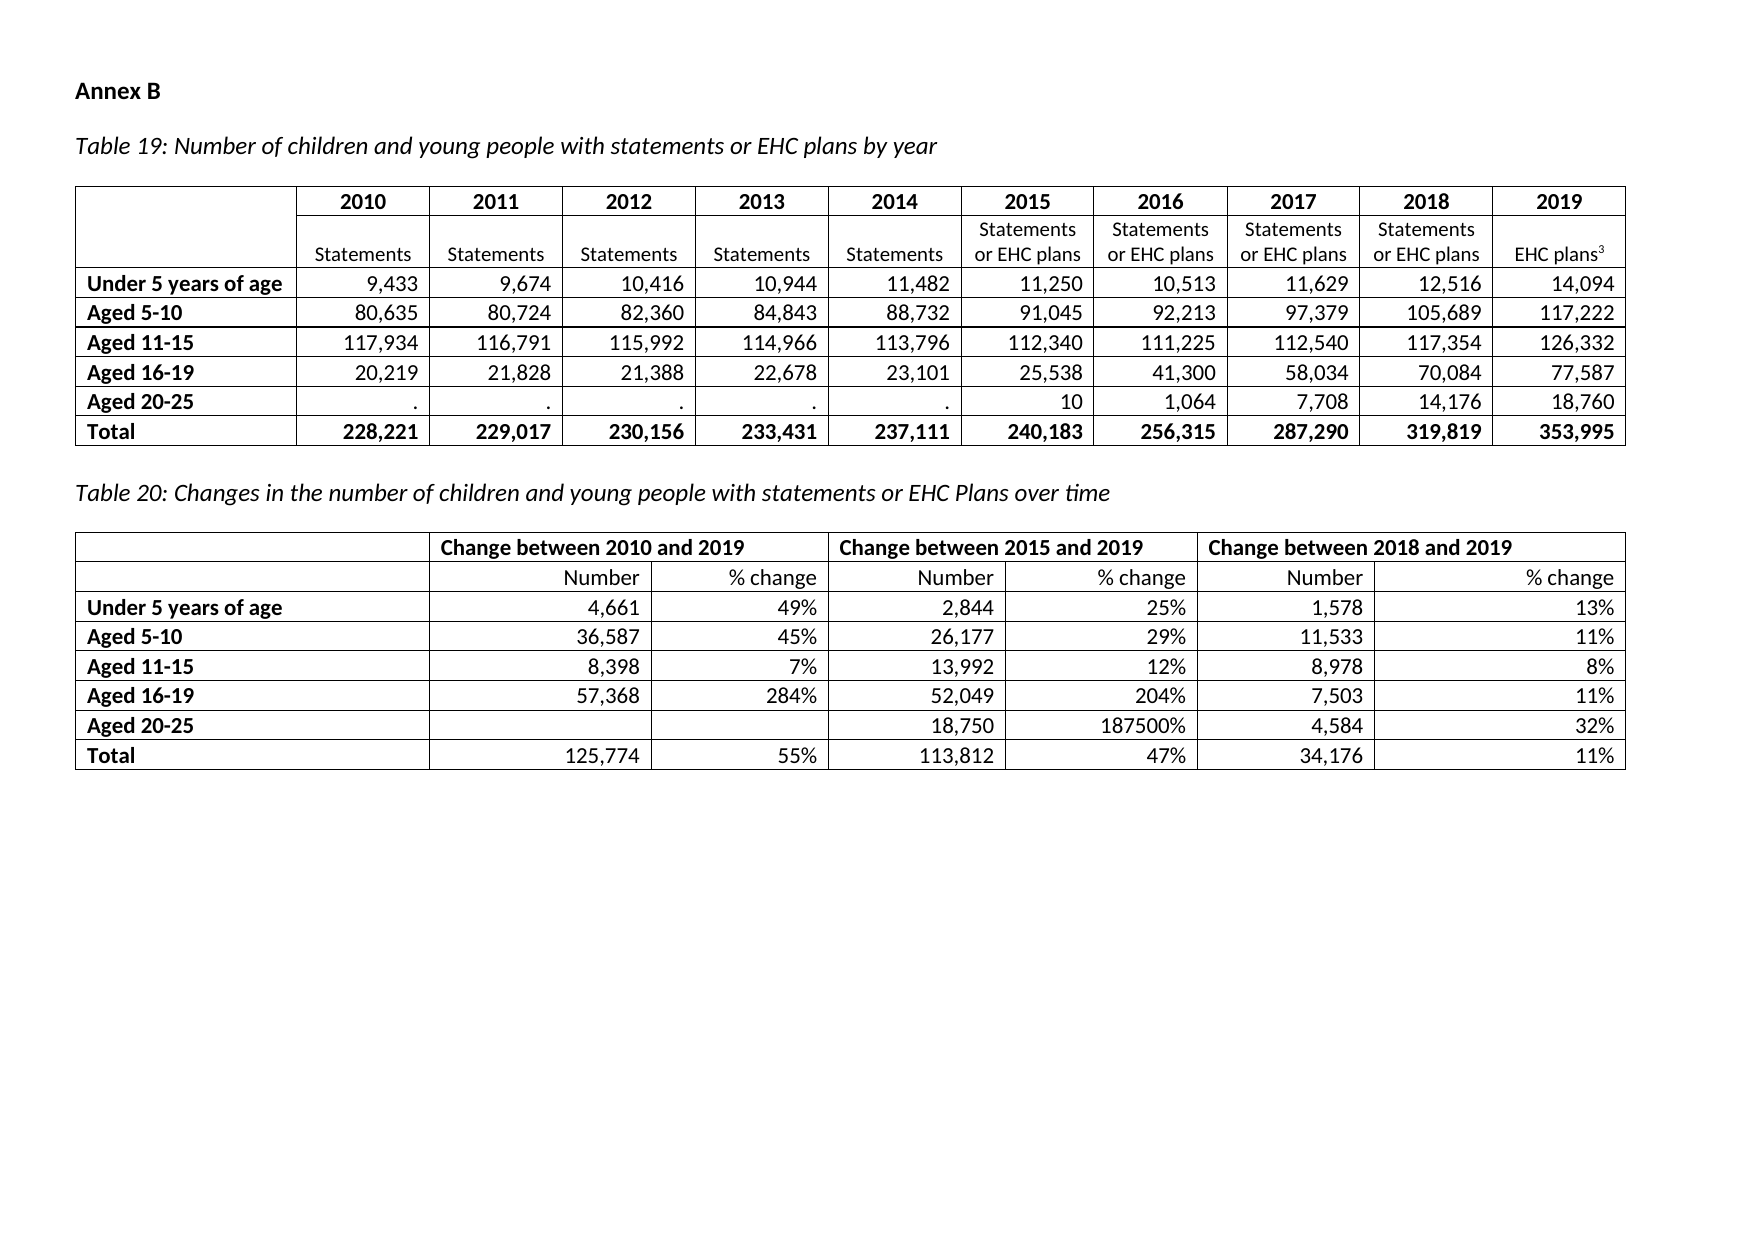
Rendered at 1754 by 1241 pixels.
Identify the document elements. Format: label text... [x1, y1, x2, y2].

table_cell 7% [652, 651, 828, 680]
table_cell 21,388 [563, 357, 695, 386]
text Annex B [75, 75, 1679, 106]
table_cell 2,844 [829, 592, 1005, 621]
table_cell 10,513 [1094, 268, 1227, 297]
table_cell Statements or EHC plans [1228, 216, 1359, 267]
table_header 2011 [430, 187, 562, 215]
table_cell 10 [962, 387, 1093, 415]
table_cell 8% [1375, 651, 1625, 680]
table_cell [652, 711, 828, 739]
table_cell 9,674 [430, 268, 562, 297]
table_cell 8,978 [1198, 651, 1374, 680]
table_cell Number [829, 562, 1005, 591]
table_cell 114,966 [696, 328, 828, 356]
table_cell 111,225 [1094, 328, 1227, 356]
table_cell 7,708 [1228, 387, 1359, 415]
table_cell 77,587 [1493, 357, 1625, 386]
table_cell Total [76, 416, 296, 445]
table_cell 228,221 [297, 416, 429, 445]
table_cell 187500% [1006, 711, 1197, 739]
table_header 2018 [1360, 187, 1492, 215]
table_cell 52,049 [829, 681, 1005, 710]
table_header 2016 [1094, 187, 1227, 215]
table_header 2017 [1228, 187, 1359, 215]
table_header 2014 [829, 187, 961, 215]
table_cell 115,992 [563, 328, 695, 356]
table_cell Statements or EHC plans [1360, 216, 1492, 267]
text Table 20: Changes in the number of children and young people with statements or EHC Plans over time [75, 446, 1679, 507]
table_cell 58,034 [1228, 357, 1359, 386]
table_cell 11% [1375, 740, 1625, 769]
table_header 2019 [1493, 187, 1625, 215]
table_cell 233,431 [696, 416, 828, 445]
table_cell 12,516 [1360, 268, 1492, 297]
table_cell 112,340 [962, 328, 1093, 356]
table_cell 353,995 [1493, 416, 1625, 445]
table_cell 284% [652, 681, 828, 710]
table_cell 18,760 [1493, 387, 1625, 415]
table_cell 13% [1375, 592, 1625, 621]
table_cell 10,944 [696, 268, 828, 297]
table_cell 256,315 [1094, 416, 1227, 445]
table_cell 25,538 [962, 357, 1093, 386]
table_cell 287,290 [1228, 416, 1359, 445]
table_cell 11,533 [1198, 622, 1374, 650]
table_cell 92,213 [1094, 298, 1227, 326]
table_cell 8,398 [430, 651, 651, 680]
table_cell % change [652, 562, 828, 591]
table_cell 125,774 [430, 740, 651, 769]
table_cell 12% [1006, 651, 1197, 680]
table_cell Aged 5-10 [76, 298, 296, 326]
table_cell 36,587 [430, 622, 651, 650]
table_cell 21,828 [430, 357, 562, 386]
table_cell 113,796 [829, 328, 961, 356]
table_cell 57,368 [430, 681, 651, 710]
table_cell 11% [1375, 622, 1625, 650]
table_cell 1,578 [1198, 592, 1374, 621]
table_cell 97,379 [1228, 298, 1359, 326]
table_cell Aged 5-10 [76, 622, 429, 650]
table_cell Aged 11-15 [76, 328, 296, 356]
table_cell 88,732 [829, 298, 961, 326]
table_cell 204% [1006, 681, 1197, 710]
table_cell 11% [1375, 681, 1625, 710]
table_cell 237,111 [829, 416, 961, 445]
table_cell 34,176 [1198, 740, 1374, 769]
table_cell . [297, 387, 429, 415]
table_cell 113,812 [829, 740, 1005, 769]
table_cell Number [430, 562, 651, 591]
text Table 19: Number of children and young people with statements or EHC plans by year [75, 131, 1679, 161]
table_header 2015 [962, 187, 1093, 215]
table_cell Statements [696, 216, 828, 267]
table_cell % change [1006, 562, 1197, 591]
table_cell Under 5 years of age [76, 592, 429, 621]
table_cell 55% [652, 740, 828, 769]
table_cell 117,354 [1360, 328, 1492, 356]
table_cell 14,094 [1493, 268, 1625, 297]
table_cell Under 5 years of age [76, 268, 296, 297]
table_cell Aged 20-25 [76, 711, 429, 739]
table_cell Statements or EHC plans [962, 216, 1093, 267]
table_cell 9,433 [297, 268, 429, 297]
table_cell Aged 11-15 [76, 651, 429, 680]
table_cell 70,084 [1360, 357, 1492, 386]
table_cell 1,064 [1094, 387, 1227, 415]
table_cell 80,724 [430, 298, 562, 326]
table_cell Aged 16-19 [76, 357, 296, 386]
table_cell 91,045 [962, 298, 1093, 326]
table_cell EHC plans3 [1493, 216, 1625, 267]
table_header Change between 2010 and 2019 [430, 533, 828, 561]
table_cell 29% [1006, 622, 1197, 650]
table_cell 23,101 [829, 357, 961, 386]
table_cell Statements [829, 216, 961, 267]
table_cell [76, 562, 429, 591]
table_cell Statements [563, 216, 695, 267]
table_cell 22,678 [696, 357, 828, 386]
table_cell 47% [1006, 740, 1197, 769]
table_cell 117,222 [1493, 298, 1625, 326]
table_cell Statements [430, 216, 562, 267]
table_cell Statements [297, 216, 429, 267]
table_cell . [829, 387, 961, 415]
table_cell Total [76, 740, 429, 769]
table_cell 229,017 [430, 416, 562, 445]
table_cell 14,176 [1360, 387, 1492, 415]
table_cell 49% [652, 592, 828, 621]
table_cell 105,689 [1360, 298, 1492, 326]
table_cell Statements or EHC plans [1094, 216, 1227, 267]
table_header 2012 [563, 187, 695, 215]
table_cell . [696, 387, 828, 415]
table_header [76, 187, 296, 267]
table_header 2010 [297, 187, 429, 215]
table_cell 117,934 [297, 328, 429, 356]
table_cell 82,360 [563, 298, 695, 326]
table_cell Number [1198, 562, 1374, 591]
table_cell 10,416 [563, 268, 695, 297]
table_cell 116,791 [430, 328, 562, 356]
table_cell 319,819 [1360, 416, 1492, 445]
table_cell 11,482 [829, 268, 961, 297]
table_cell 25% [1006, 592, 1197, 621]
table_cell 26,177 [829, 622, 1005, 650]
table_header Change between 2015 and 2019 [829, 533, 1197, 561]
table_cell 230,156 [563, 416, 695, 445]
table_cell 7,503 [1198, 681, 1374, 710]
table_cell 80,635 [297, 298, 429, 326]
table_cell Aged 20-25 [76, 387, 296, 415]
table_cell 20,219 [297, 357, 429, 386]
table_cell 32% [1375, 711, 1625, 739]
table_cell 18,750 [829, 711, 1005, 739]
table_cell [430, 711, 651, 739]
table_cell 126,332 [1493, 328, 1625, 356]
table_cell % change [1375, 562, 1625, 591]
table_cell 11,250 [962, 268, 1093, 297]
table_cell 112,540 [1228, 328, 1359, 356]
table_cell 45% [652, 622, 828, 650]
table_cell 4,661 [430, 592, 651, 621]
table_cell 4,584 [1198, 711, 1374, 739]
table_cell 41,300 [1094, 357, 1227, 386]
table_header Change between 2018 and 2019 [1198, 533, 1625, 561]
table_cell Aged 16-19 [76, 681, 429, 710]
table_cell 13,992 [829, 651, 1005, 680]
table_cell . [563, 387, 695, 415]
table_cell . [430, 387, 562, 415]
table_cell 11,629 [1228, 268, 1359, 297]
table_header 2013 [696, 187, 828, 215]
table_cell 84,843 [696, 298, 828, 326]
table_cell 240,183 [962, 416, 1093, 445]
table_header [76, 533, 429, 561]
